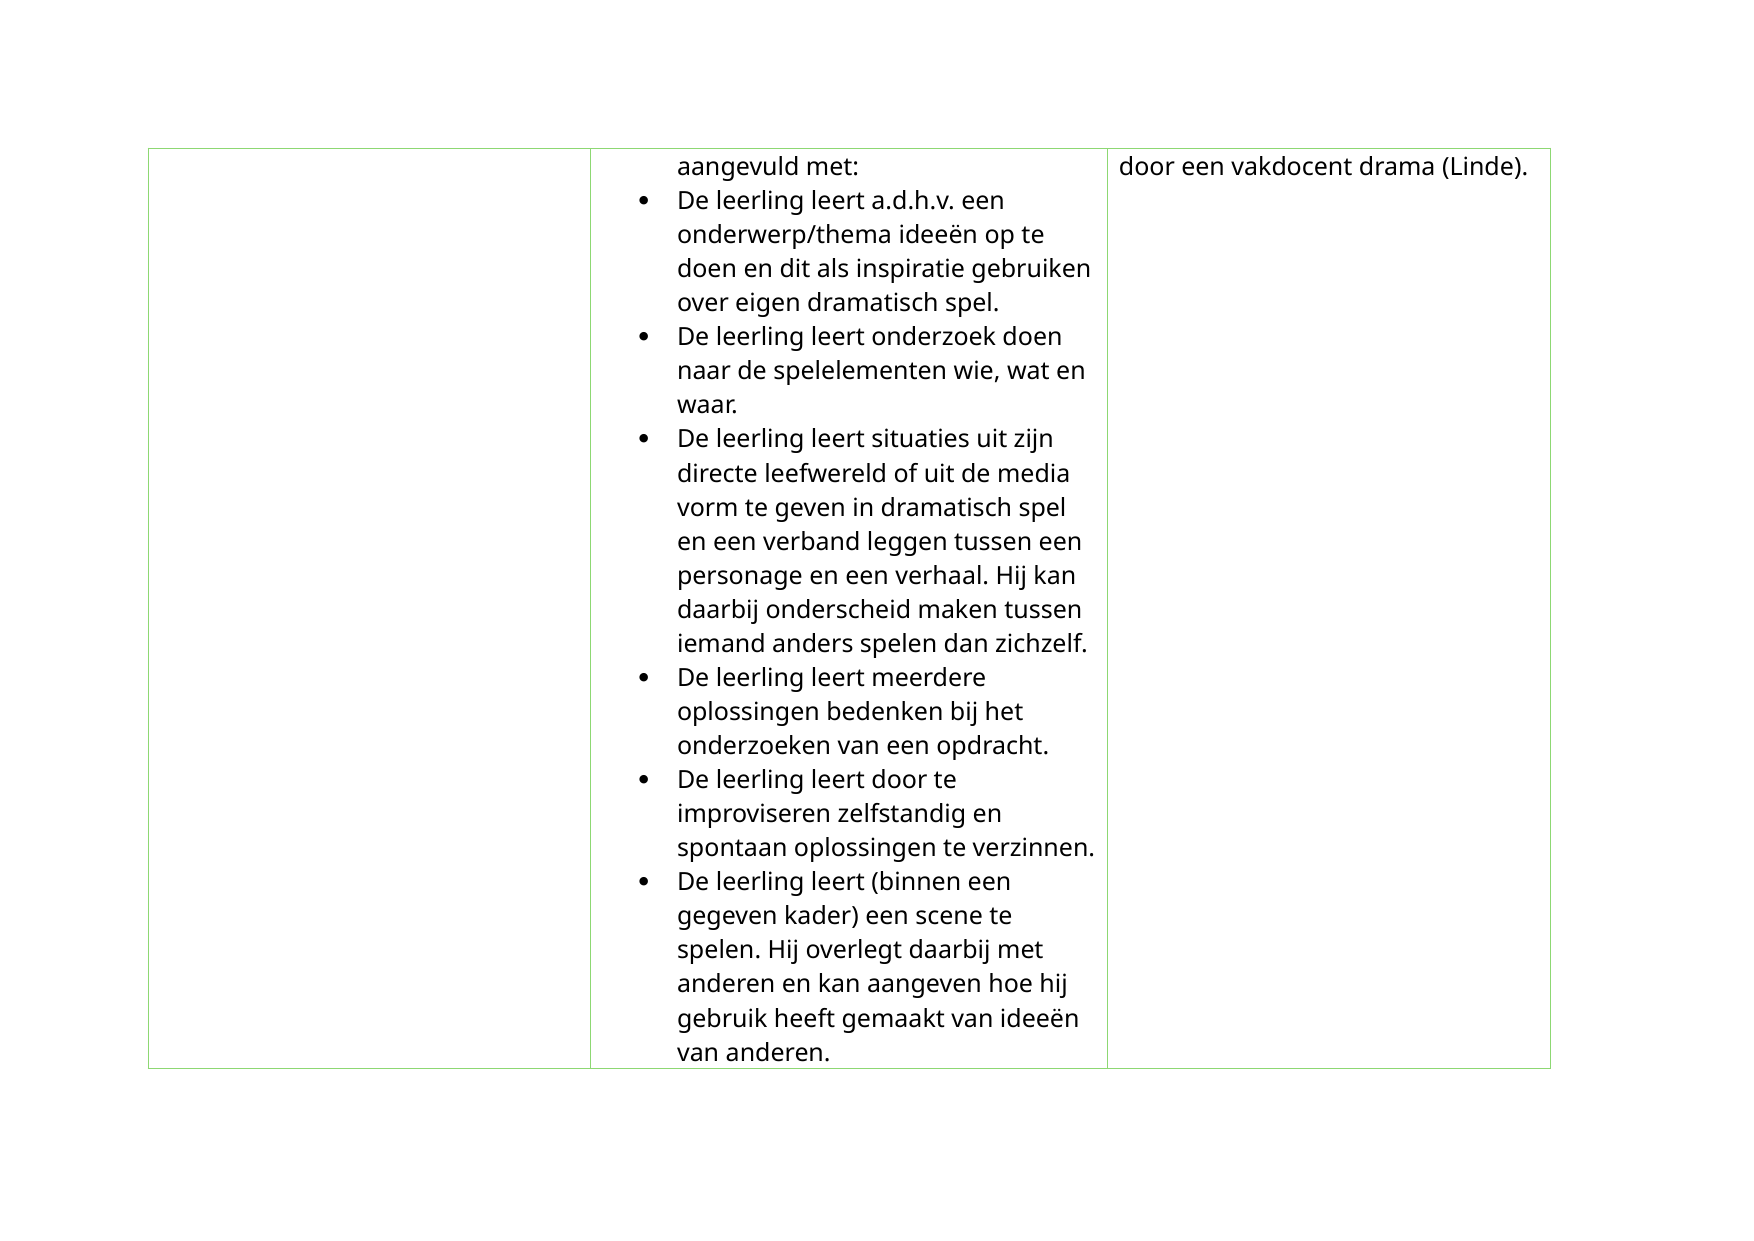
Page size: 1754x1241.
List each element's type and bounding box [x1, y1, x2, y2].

table_cell [591, 149, 1107, 1068]
table_cell [1108, 149, 1550, 1068]
table_cell [149, 149, 590, 1068]
